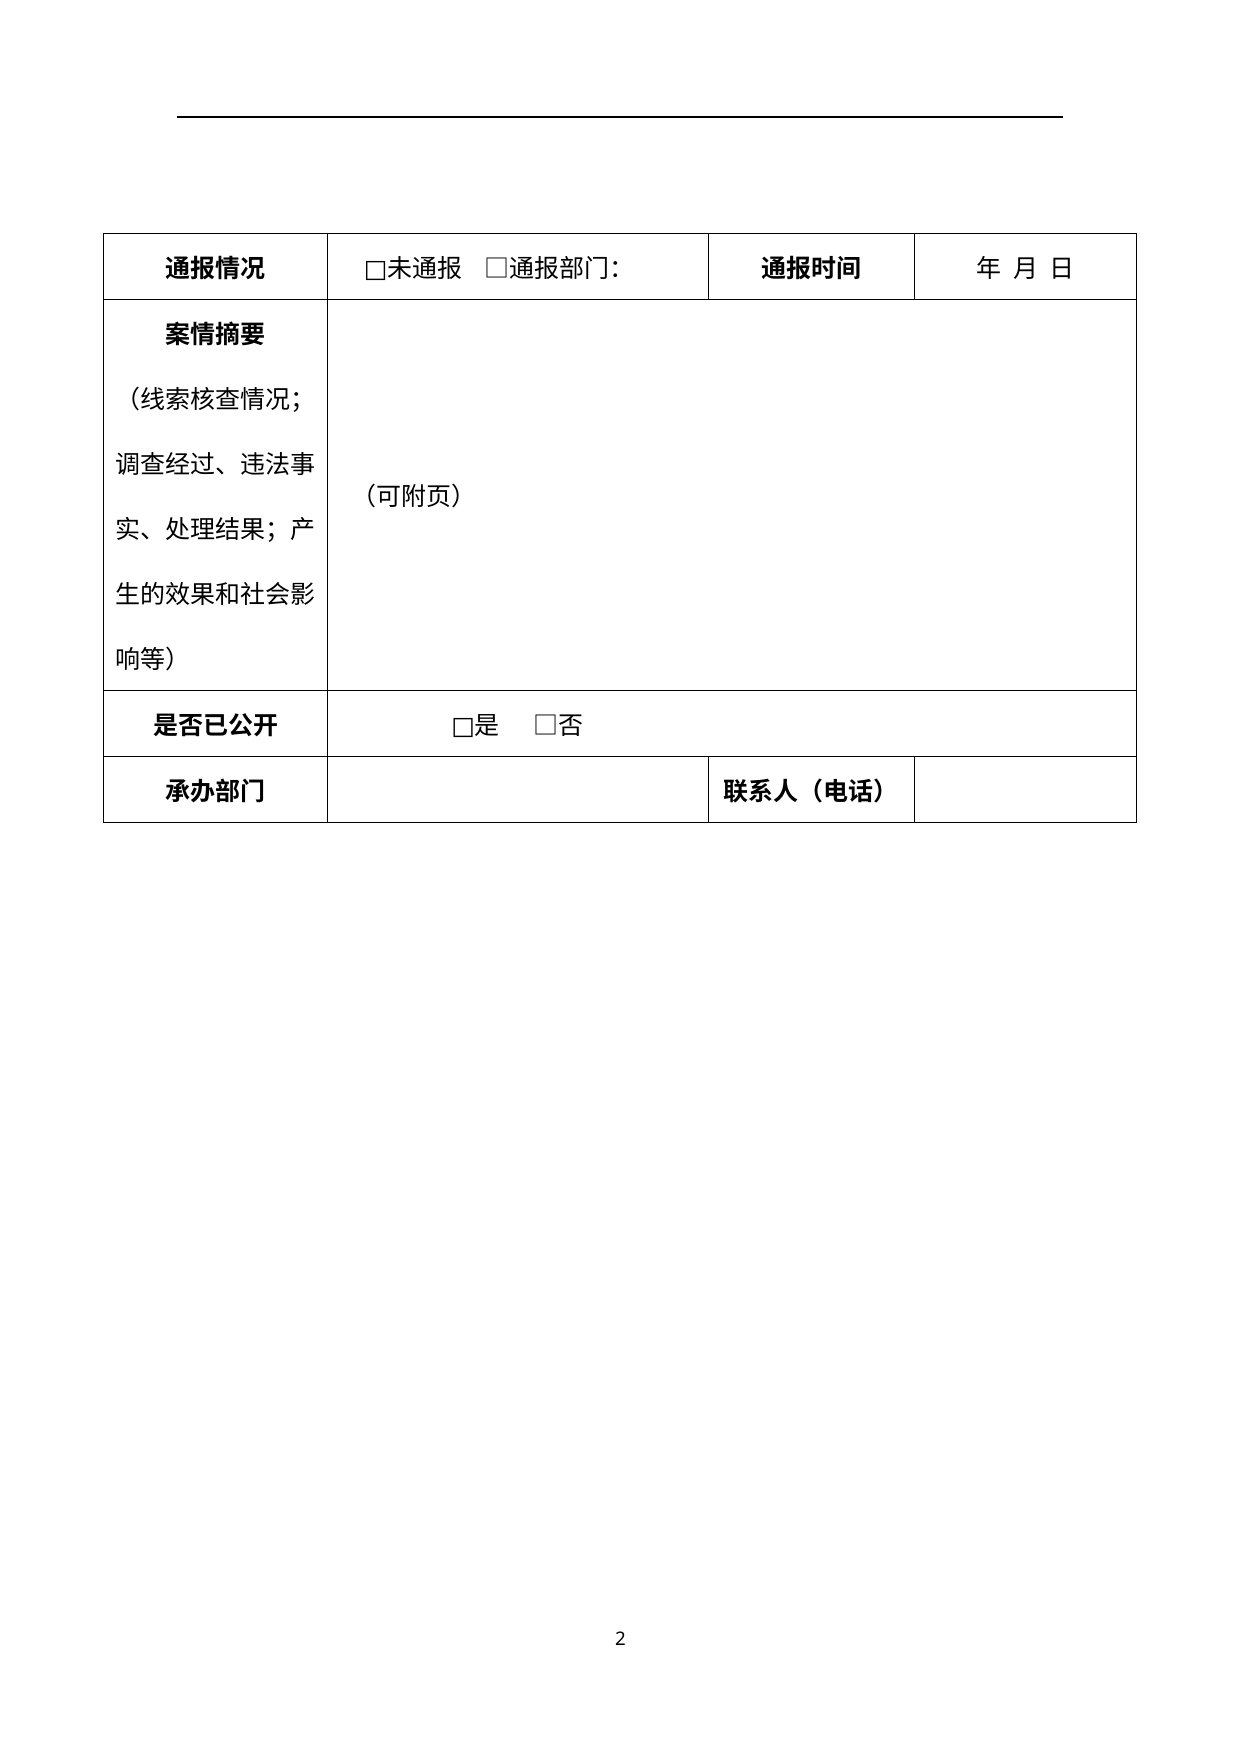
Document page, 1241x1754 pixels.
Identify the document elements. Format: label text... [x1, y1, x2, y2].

table_cell 通报情况 [104, 234, 327, 299]
table_cell [328, 757, 707, 822]
table_cell □是 □否 [328, 691, 1136, 756]
table_cell □未通报 □通报部门： [328, 234, 707, 299]
table_cell [915, 757, 1136, 822]
table_cell 通报时间 [708, 234, 914, 299]
table_cell 承办部门 [104, 757, 327, 822]
table_cell 联系人（电话） [708, 757, 914, 822]
table_cell 案情摘要 （线索核查情况；调查经过、违法事实、处理结果；产生的效果和社会影响等） [104, 300, 327, 690]
table_cell 是否已公开 [104, 691, 327, 756]
table_cell （可附页） [328, 300, 1136, 690]
table_cell 年 月 日 [915, 234, 1136, 299]
